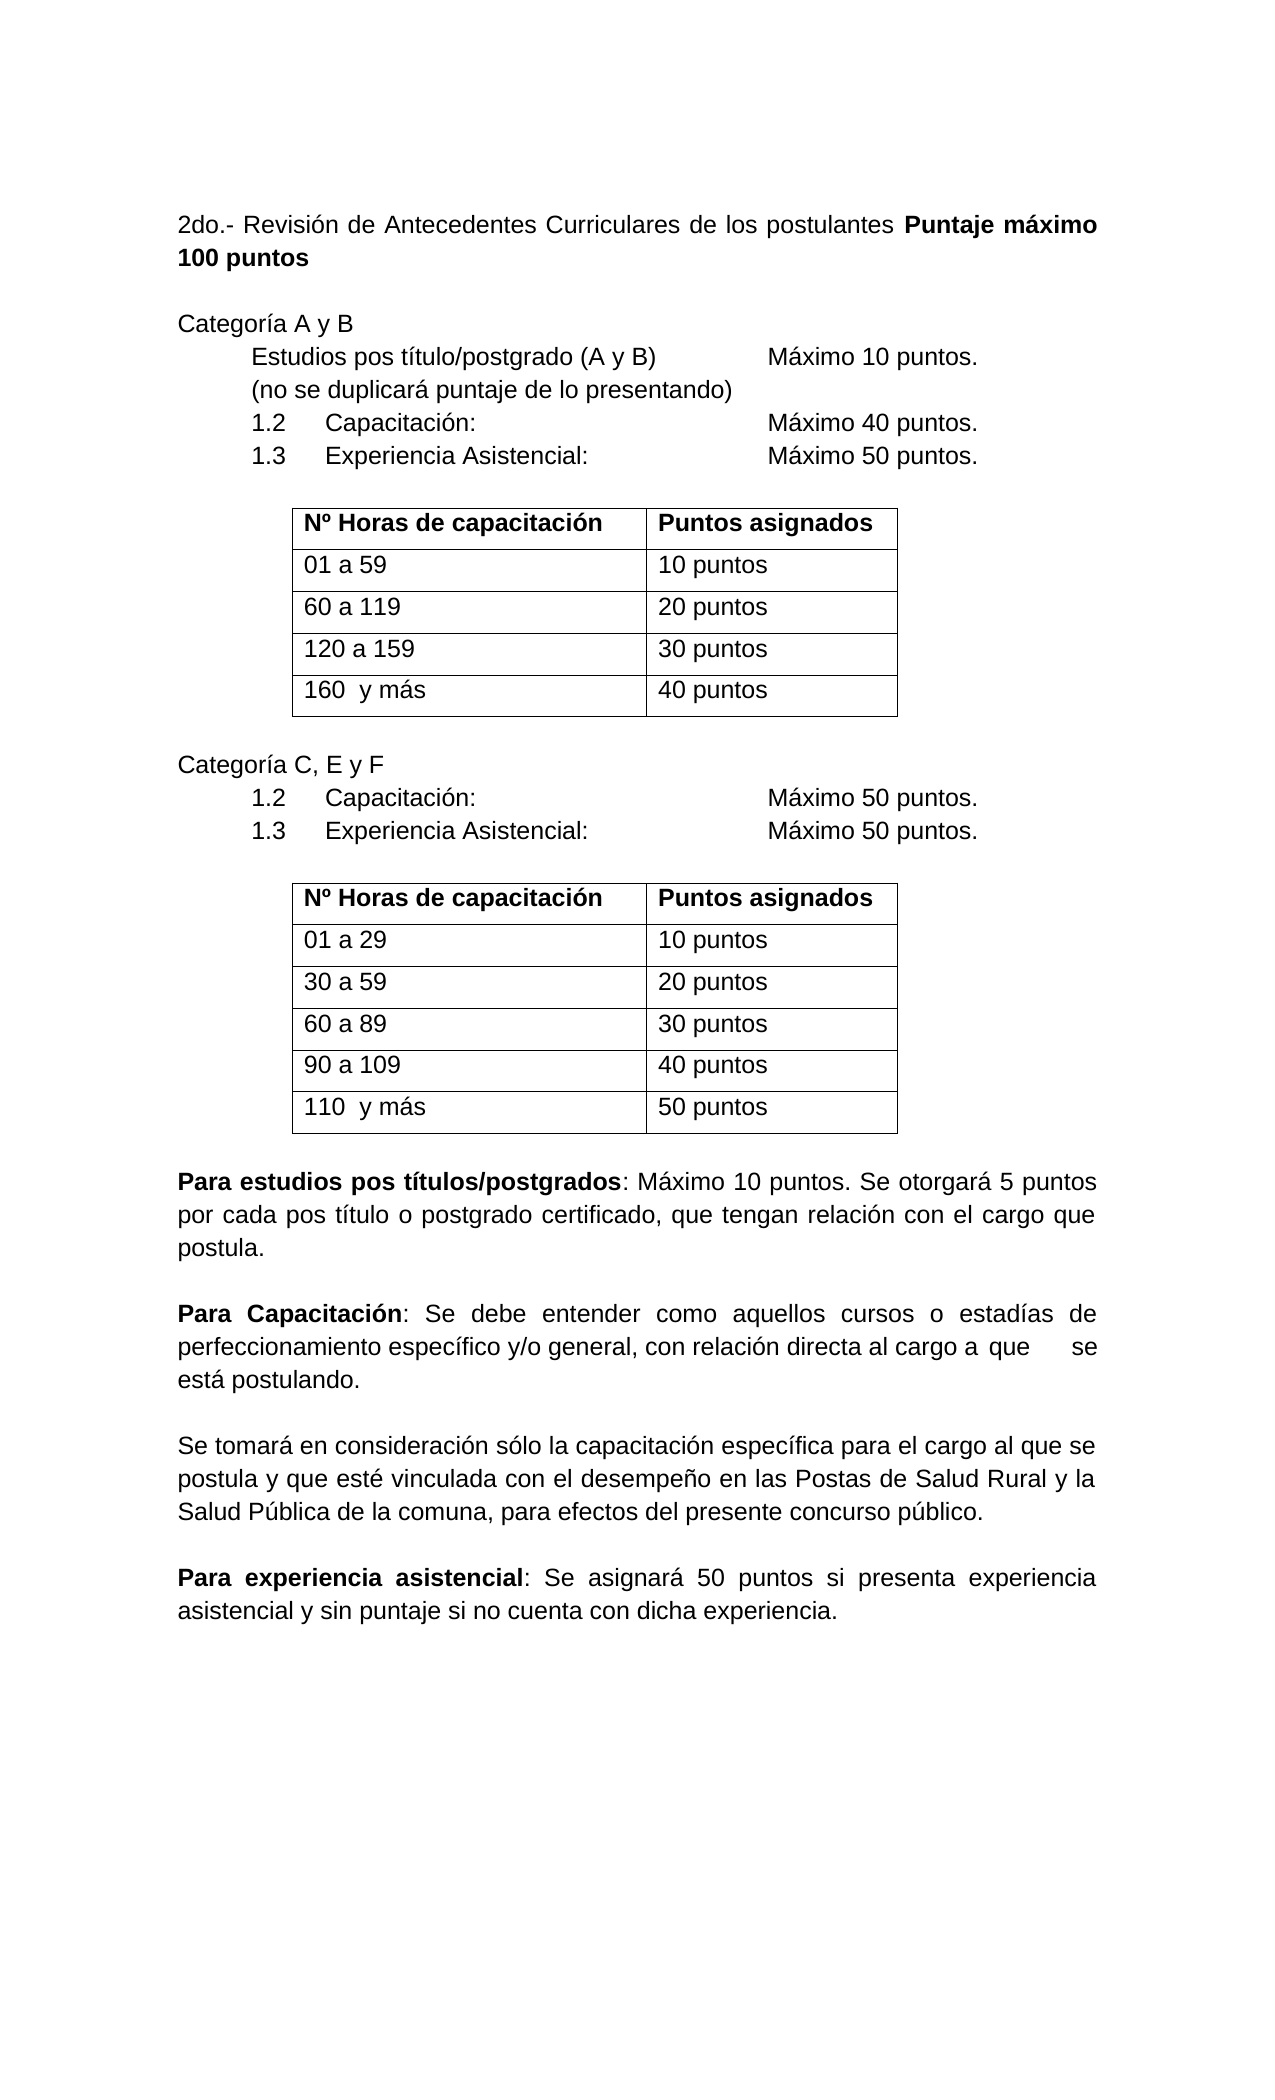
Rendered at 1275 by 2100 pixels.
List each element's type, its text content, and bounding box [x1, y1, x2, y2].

table_cell 20 puntos [647, 592, 897, 633]
table_cell 10 puntos [647, 550, 897, 591]
table_header Nº Horas de capacitación [293, 509, 646, 549]
table_cell 60 a 89 [293, 1009, 646, 1049]
table_cell 30 a 59 [293, 967, 646, 1008]
text Categoría A y B [177, 309, 1098, 338]
table_cell 01 a 59 [293, 550, 646, 591]
text 1.3 Experiencia Asistencial: Máximo 50 puntos. [177, 816, 1098, 845]
table_header Puntos asignados [647, 884, 897, 924]
table_cell 120 a 159 [293, 634, 646, 674]
text 2do.- Revisión de Antecedentes Curriculares de los postulantes Puntaje máximo 100 puntos [177, 210, 1098, 272]
text Se tomará en consideración sólo la capacitación específica para el cargo al que se postula y que esté vinculada con el desempeño en las Postas de Salud Rural y la Salud Pública de la comuna, para efectos del presente concurso público. [177, 1431, 1098, 1526]
text Para experiencia asistencial: Se asignará 50 puntos si presenta experiencia asistencial y sin puntaje si no cuenta con dicha experiencia. [177, 1563, 1098, 1625]
table_cell 20 puntos [647, 967, 897, 1008]
table_cell 30 puntos [647, 634, 897, 674]
text (no se duplicará puntaje de lo presentando) [177, 375, 1098, 404]
table_header Puntos asignados [647, 509, 897, 549]
text Para Capacitación: Se debe entender como aquellos cursos o estadías de perfeccionamiento específico y/o general, con relación directa al cargo a que se está postulando. [177, 1299, 1098, 1394]
text Categoría C, E y F [177, 750, 1098, 779]
table_cell 110 y más [293, 1092, 646, 1133]
table_cell 10 puntos [647, 925, 897, 966]
text 1.2 Capacitación: Máximo 50 puntos. [177, 783, 1098, 812]
table_cell 90 a 109 [293, 1051, 646, 1091]
text 1.2 Capacitación: Máximo 40 puntos. [177, 408, 1098, 437]
text 1.3 Experiencia Asistencial: Máximo 50 puntos. [177, 441, 1098, 470]
table_cell 30 puntos [647, 1009, 897, 1049]
table_cell 50 puntos [647, 1092, 897, 1133]
table_cell 60 a 119 [293, 592, 646, 633]
text Estudios pos título/postgrado (A y B) Máximo 10 puntos. [177, 342, 1098, 371]
table_cell 40 puntos [647, 1051, 897, 1091]
table_cell 01 a 29 [293, 925, 646, 966]
table_cell 160 y más [293, 676, 646, 716]
table_cell 40 puntos [647, 676, 897, 716]
text Para estudios pos títulos/postgrados: Máximo 10 puntos. Se otorgará 5 puntos por cada pos título o postgrado certificado, que tengan relación con el cargo que postula. [177, 1167, 1098, 1262]
table_header Nº Horas de capacitación [293, 884, 646, 924]
